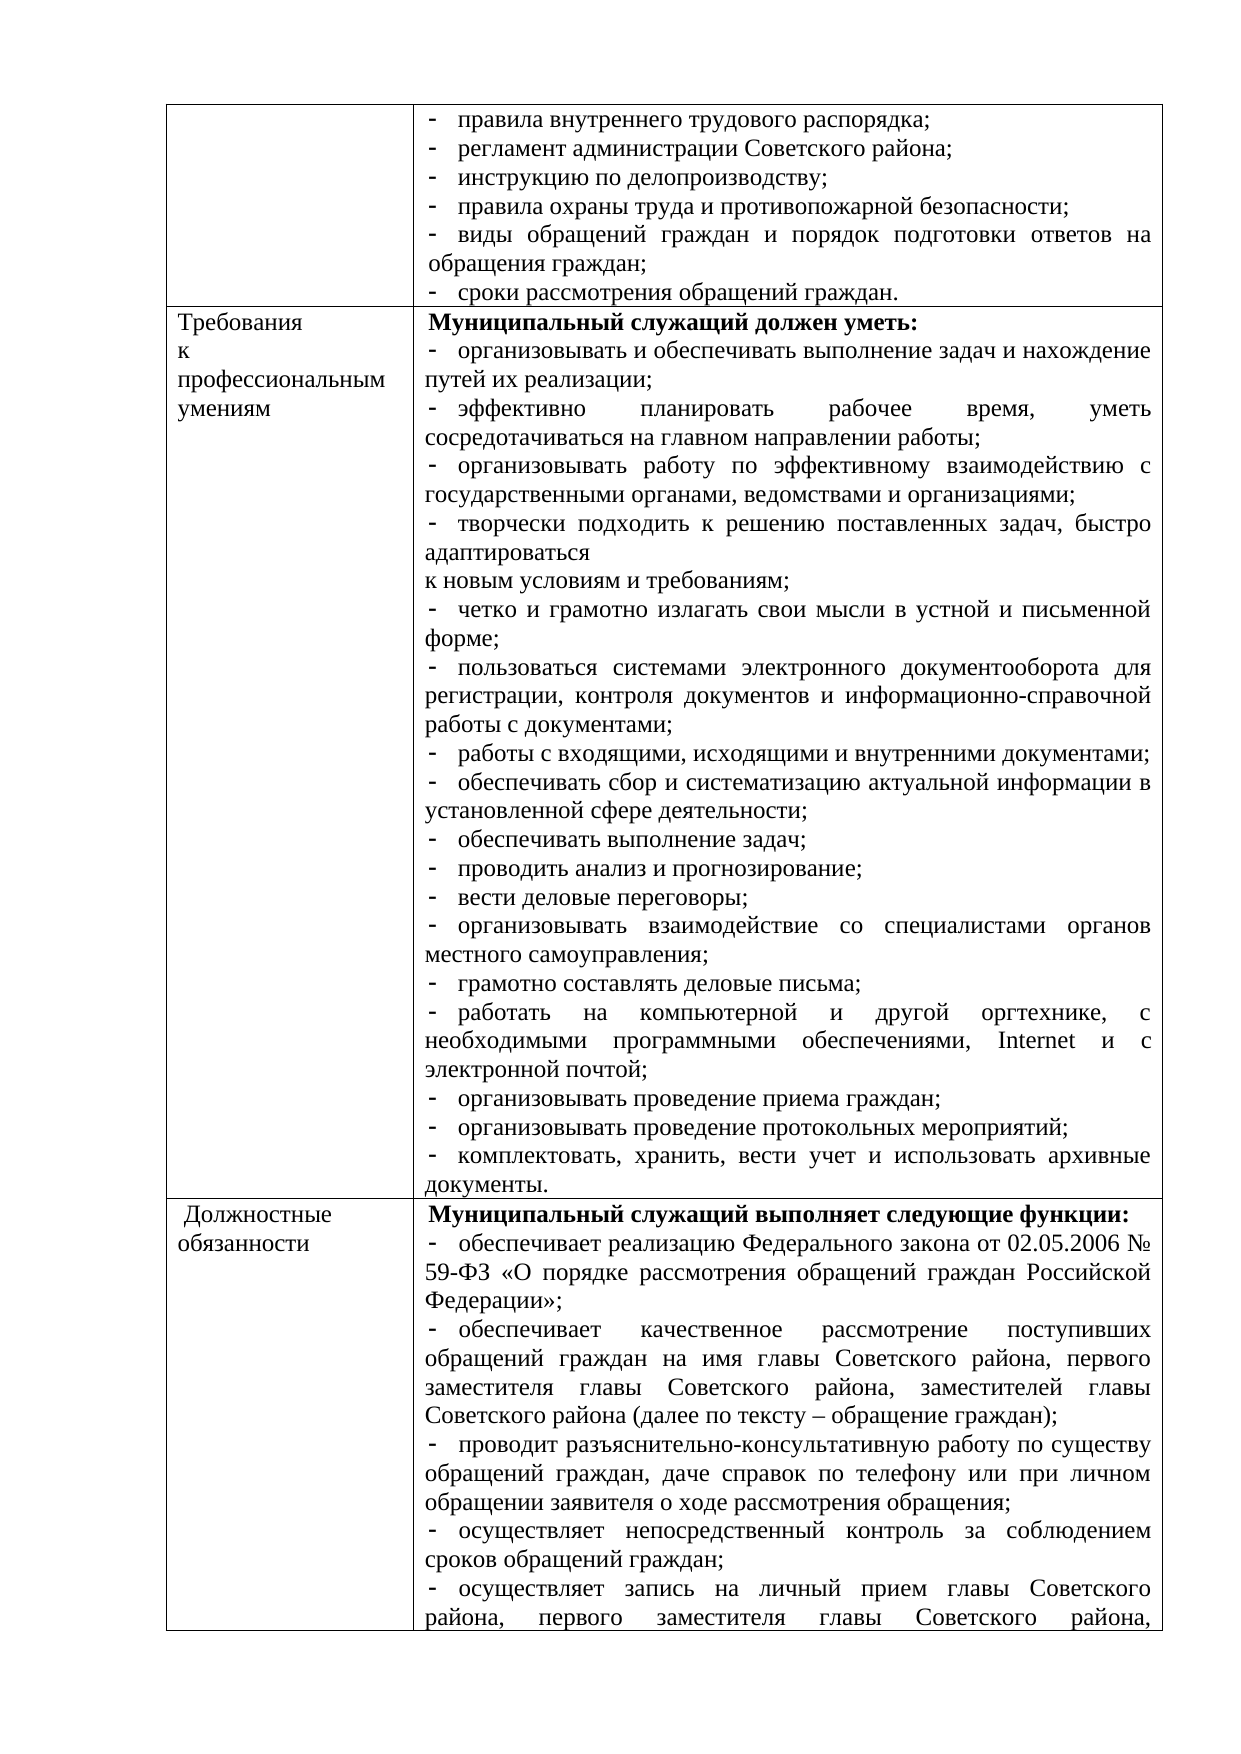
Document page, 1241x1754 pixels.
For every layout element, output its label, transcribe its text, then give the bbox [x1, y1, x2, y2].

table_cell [414, 105, 1162, 306]
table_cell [167, 1199, 413, 1630]
table_cell Муниципальный служащий должен уметь: организовывать и обеспечивать выполнение задач и нахождение путей их реализации; эффективно планировать рабочее время, уметь сосредотачиваться на главном направлении работы; организовывать работу по эффективному взаимодействию с государственными органами, ведомствами и организациями; творчески подходить к решению поставленных задач, быстро адаптироваться к новым условиям и требованиям; четко и грамотно излагать свои мысли в устной и письменной форме; пользоваться системами электронного документооборота для регистрации, контроля документов и информационно-справочной работы с документами; работы с входящими, исходящими и внутренними документами; обеспечивать сбор и систематизацию актуальной информации в установленной сфере деятельности; обеспечивать выполнение задач; проводить анализ и прогнозирование; вести деловые переговоры; организовывать взаимодействие со специалистами органов местного самоуправления; грамотно составлять деловые письма; работать на компьютерной и другой оргтехнике, с необходимыми программными обеспечениями, Internet и с электронной почтой; организовывать проведение приема граждан; организовывать проведение протокольных мероприятий; комплектовать, хранить, вести учет и использовать архивные документы. [414, 307, 1162, 1198]
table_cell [167, 105, 413, 306]
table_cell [414, 1199, 1162, 1630]
table_cell Требования к профессиональным умениям [167, 307, 413, 1198]
